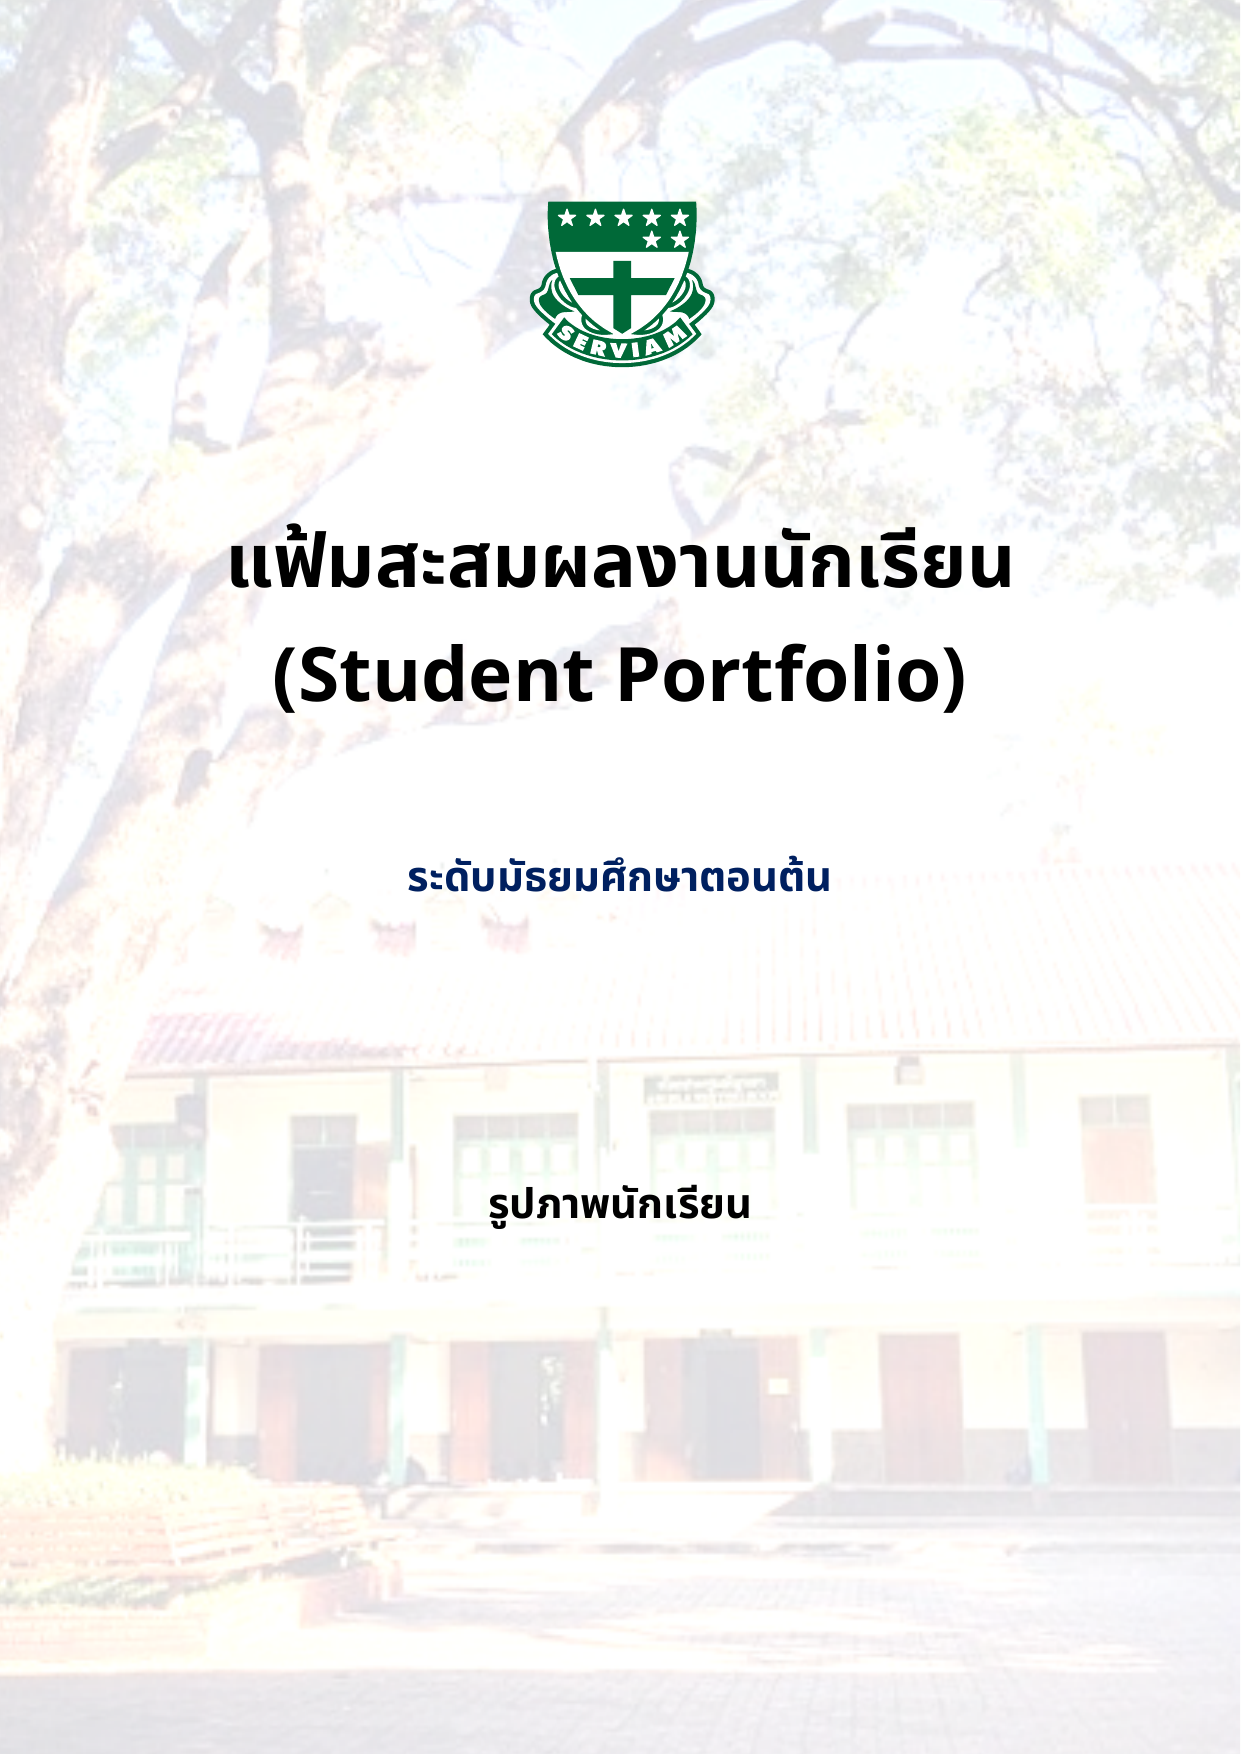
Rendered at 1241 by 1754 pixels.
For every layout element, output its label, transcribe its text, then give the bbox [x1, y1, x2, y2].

text แฟ้มสะสมผลงานนักเรียน [150, 508, 1090, 622]
text ระดับมัธยมศึกษาตอนต้น [150, 848, 1090, 911]
text รูปภาพนักเรียน [150, 1174, 1090, 1237]
text (Student Portfolio) [150, 622, 1090, 724]
